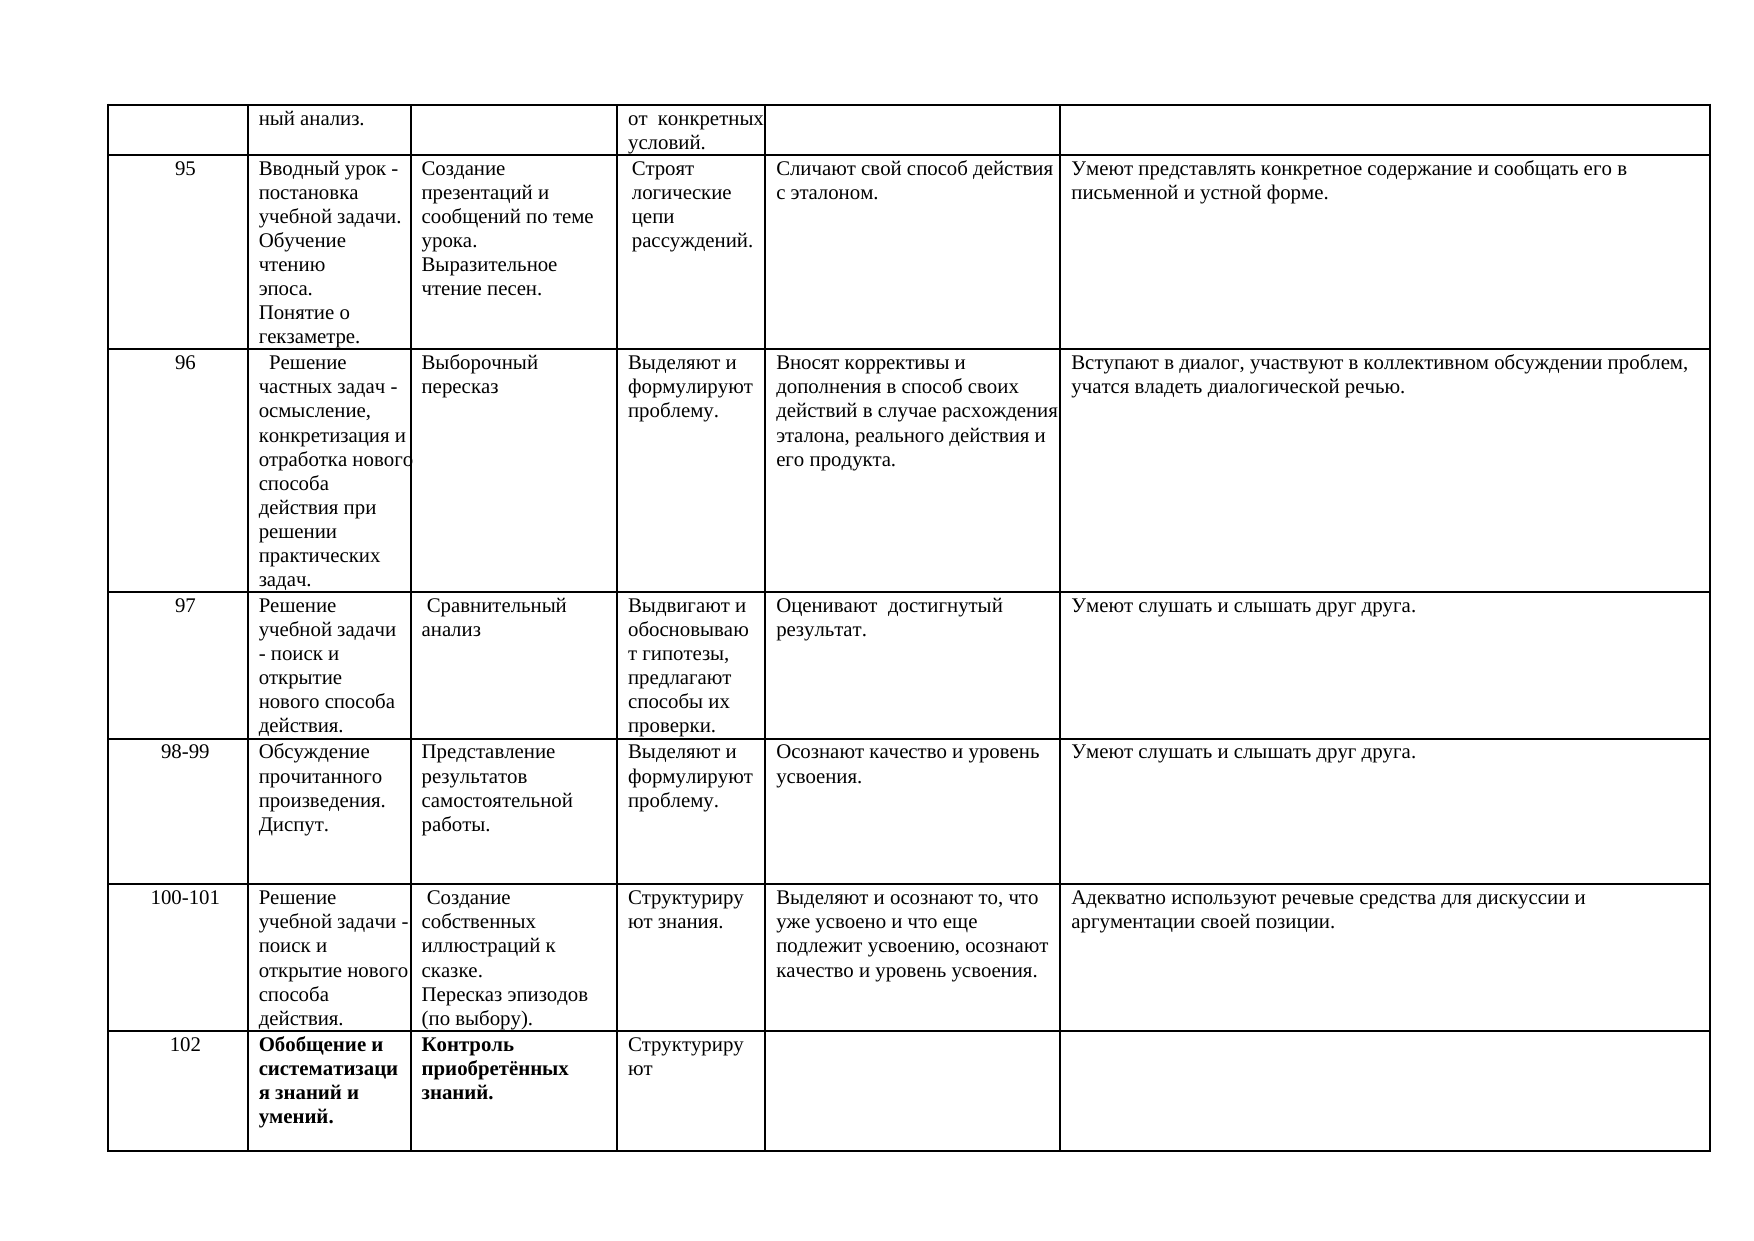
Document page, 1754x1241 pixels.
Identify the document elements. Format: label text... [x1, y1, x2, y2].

table_cell Оценивают достигнутый результат. [766, 593, 1059, 737]
table_cell Вводный урок - постановка учебной задачи. Обучение чтению эпоса. Понятие о гекзаметре. [249, 156, 410, 348]
table_cell 95 [109, 156, 247, 348]
table_cell Представление результатов самостоятельной работы. [412, 740, 616, 883]
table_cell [412, 106, 616, 154]
table_cell Вступают в диалог, участвуют в коллективном обсуждении проблем, учатся владеть диалогической речью. [1061, 350, 1709, 591]
table_cell Умеют слушать и слышать друг друга. [1061, 593, 1709, 737]
table_cell 96 [109, 350, 247, 591]
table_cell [412, 1032, 616, 1149]
table_cell 102 [109, 1032, 247, 1149]
table_cell Создание собственных иллюстраций к сказке. Пересказ эпизодов (по выбору). [412, 885, 616, 1030]
table_cell Умеют представлять конкретное содержание и сообщать его в письменной и устной форме. [1061, 156, 1709, 348]
table_cell Вносят коррективы и дополнения в способ своих действий в случае расхождения эталона, реального действия и его продукта. [766, 350, 1059, 591]
table_cell Выделяют и формулируют проблему. [618, 350, 764, 591]
table_cell Обсуждение прочитанного произведения. Диспут. [249, 740, 410, 883]
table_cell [249, 1032, 410, 1149]
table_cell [766, 106, 1059, 154]
table_cell 97 [109, 593, 247, 737]
table_cell [766, 1032, 1059, 1149]
table_cell Структурируют [618, 1032, 764, 1149]
table_cell Создание презентаций и сообщений по теме урока. Выразительное чтение песен. [412, 156, 616, 348]
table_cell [1061, 106, 1709, 154]
table_cell Выдвигают и обосновывают гипотезы, предлагают способы их проверки. [618, 593, 764, 737]
table_cell Выборочный пересказ [412, 350, 616, 591]
table_cell Решение частных задач - осмысление, конкретизация и отработка нового способа действия при решении практических задач. [249, 350, 410, 591]
table_cell Решение учебной задачи - поиск и открытие нового способа действия. [249, 885, 410, 1030]
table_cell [249, 106, 410, 154]
table_cell 98-99 [109, 740, 247, 883]
table_cell Выделяют и осознают то, что уже усвоено и что еще подлежит усвоению, осознают качество и уровень усвоения. [766, 885, 1059, 1030]
table_cell Адекватно используют речевые средства для дискуссии и аргументации своей позиции. [1061, 885, 1709, 1030]
table_cell Умеют слушать и слышать друг друга. [1061, 740, 1709, 883]
table_cell 94 [109, 106, 247, 154]
table_cell Структурируют знания. [618, 885, 764, 1030]
table_cell 100-101 [109, 885, 247, 1030]
table_cell Строят логические цепи рассуждений. [618, 156, 764, 348]
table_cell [618, 106, 764, 154]
table_cell Сравнительный анализ [412, 593, 616, 737]
table_cell Осознают качество и уровень усвоения. [766, 740, 1059, 883]
table_cell Решение учебной задачи - поиск и открытие нового способа действия. [249, 593, 410, 737]
table_cell [1061, 1032, 1709, 1149]
table_cell Сличают свой способ действия с эталоном. [766, 156, 1059, 348]
table_cell Выделяют и формулируют проблему. [618, 740, 764, 883]
